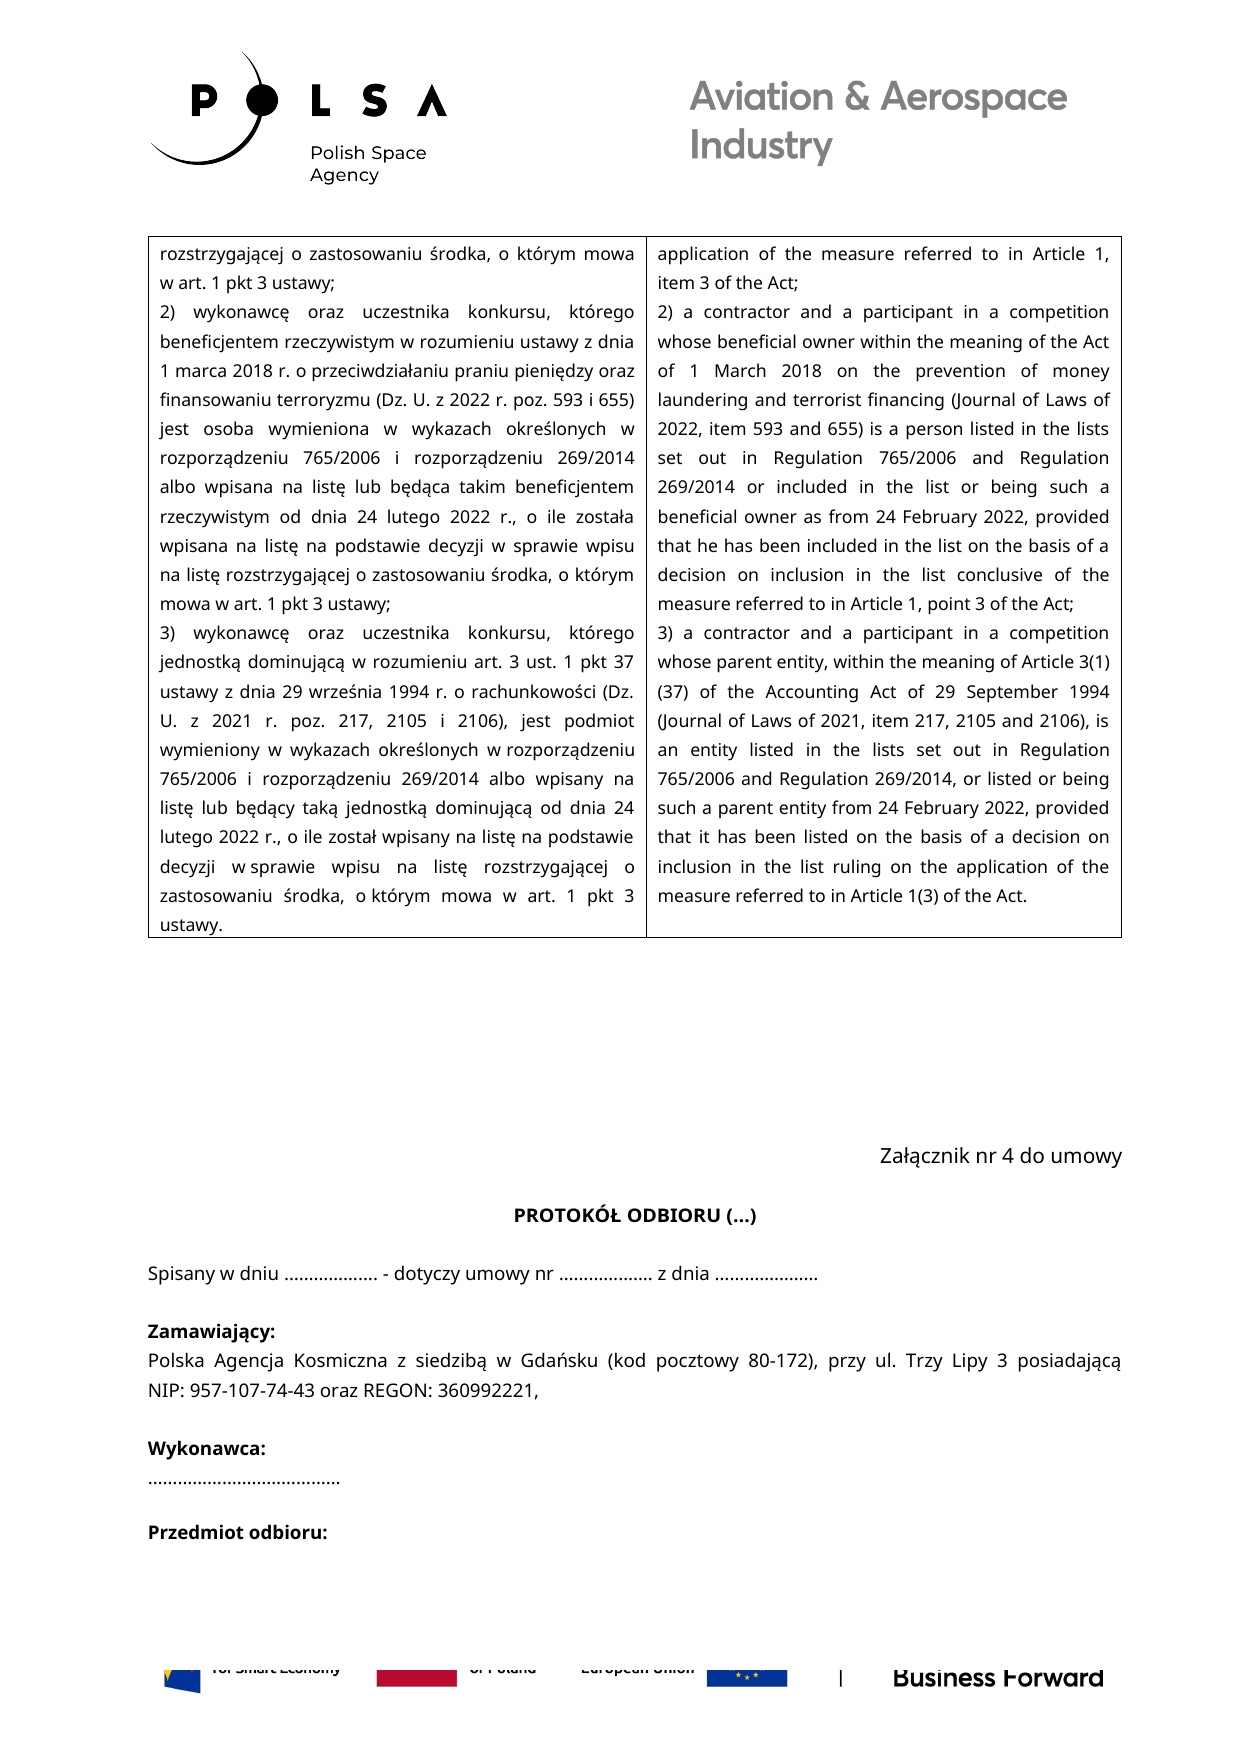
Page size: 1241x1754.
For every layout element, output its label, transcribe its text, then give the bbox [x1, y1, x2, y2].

text Spisany w dniu ………………. - dotyczy umowy nr ………………. z dnia ………………… [148, 1257, 1122, 1286]
text Wykonawca: [148, 1432, 1122, 1461]
text Załącznik nr 4 do umowy [148, 1141, 1122, 1169]
text ………………………………… [148, 1461, 1122, 1490]
text PROTOKÓŁ ODBIORU (…) [148, 1199, 1122, 1228]
text Polska Agencja Kosmiczna z siedzibą w Gdańsku (kod pocztowy 80-172), przy ul. Trzy Lipy 3 posiadającą NIP: 957-107-74-43 oraz REGON: 360992221, [148, 1344, 1122, 1403]
text Przedmiot odbioru: [148, 1519, 1069, 1545]
picture [147, 1670, 1120, 1711]
picture [142, 42, 453, 189]
text Zamawiający: [148, 1315, 1122, 1344]
picture [682, 73, 1070, 174]
